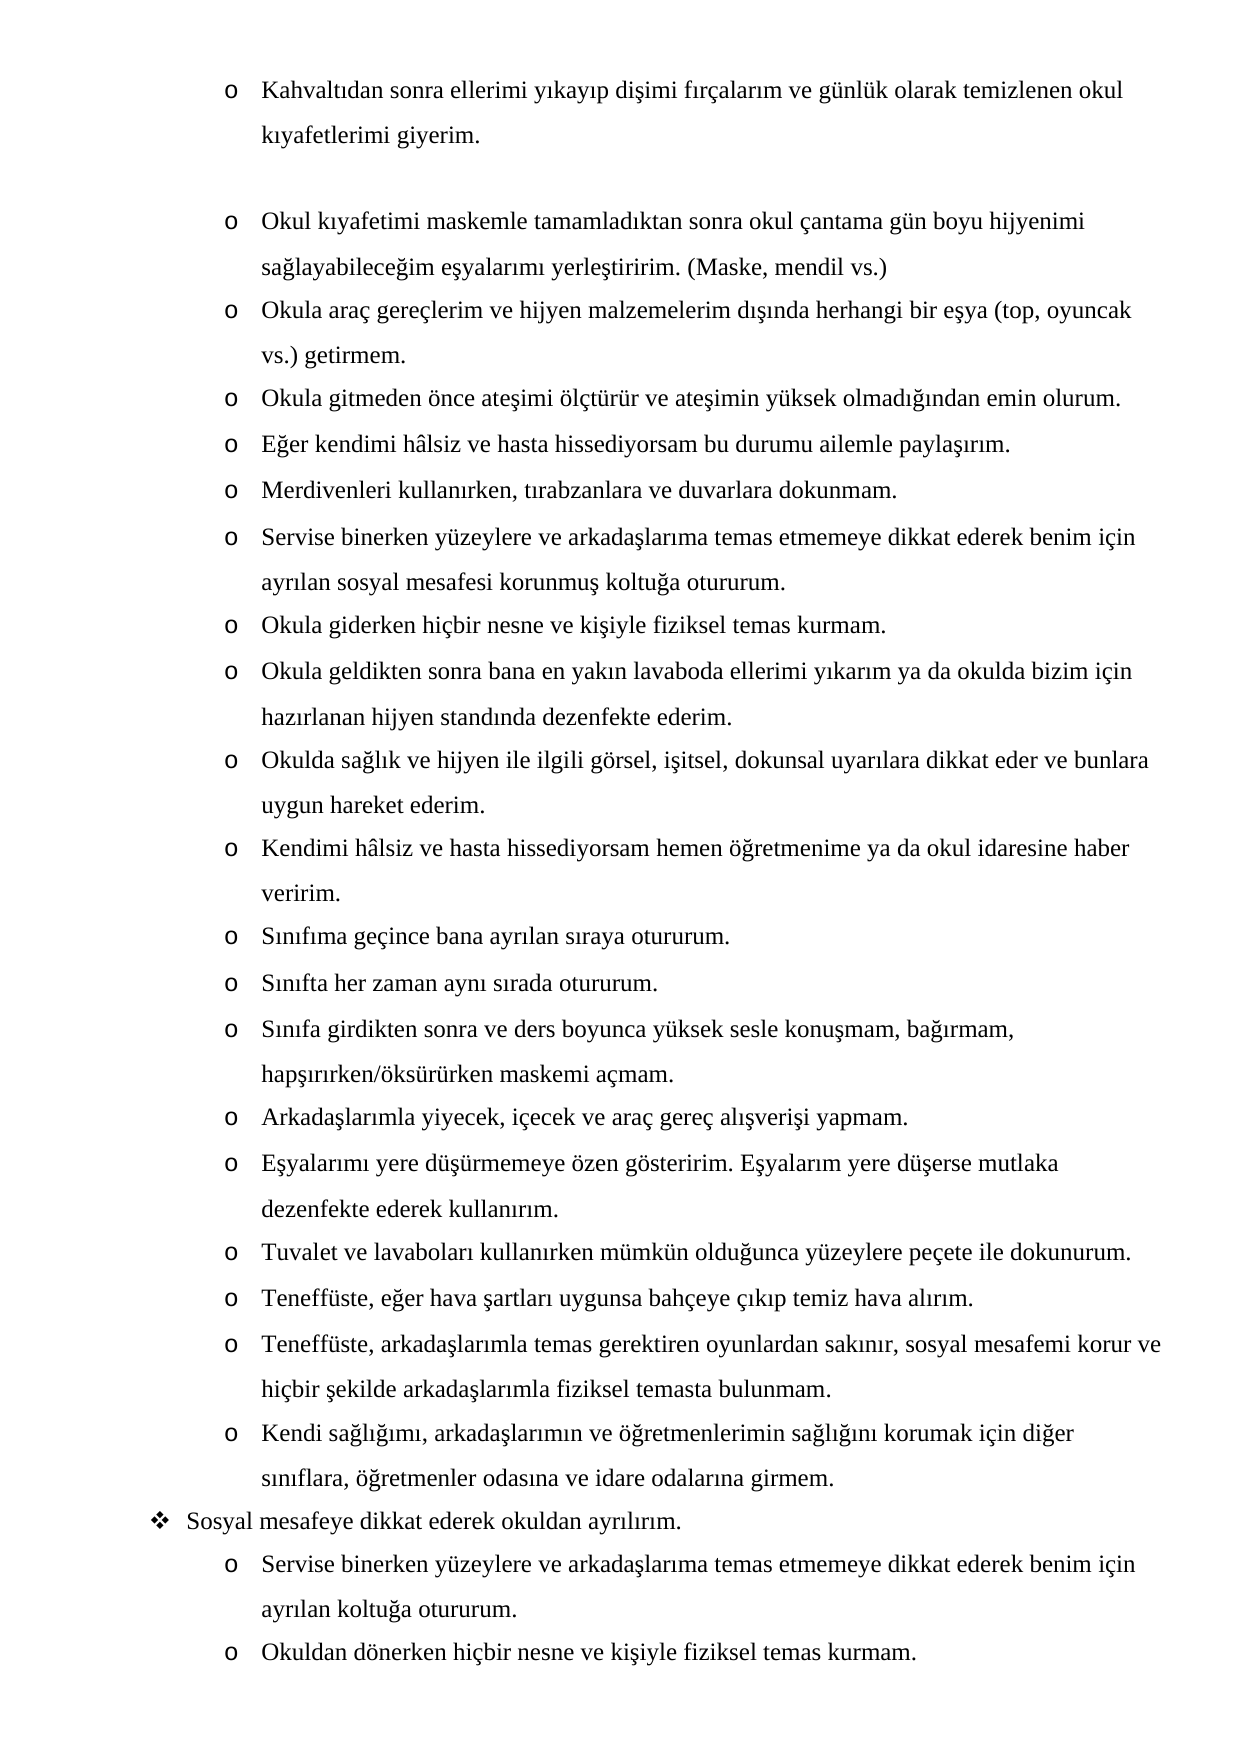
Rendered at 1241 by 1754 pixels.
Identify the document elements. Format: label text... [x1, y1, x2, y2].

list Servise binerken yüzeylere ve arkadaşlarıma temas etmemeye dikkat ederek benim için ayrılan sosyal mesafesi korunmuş koltuğa otururum. [224, 522, 1165, 596]
list Okulda sağlık ve hijyen ile ilgili görsel, işitsel, dokunsal uyarılara dikkat eder ve bunlara uygun hareket ederim. [224, 745, 1165, 819]
list Servise binerken yüzeylere ve arkadaşlarıma temas etmemeye dikkat ederek benim için ayrılan koltuğa otururum. [224, 1549, 1165, 1623]
list Kahvaltıdan sonra ellerimi yıkayıp dişimi fırçalarım ve günlük olarak temizlenen okul kıyafetlerimi giyerim. [224, 75, 1165, 149]
list Eğer kendimi hâlsiz ve hasta hissediyorsam bu durumu ailemle paylaşırım. [224, 429, 1165, 460]
list Merdivenleri kullanırken, tırabzanlara ve duvarlara dokunmam. [224, 476, 1165, 506]
list Eşyalarımı yere düşürmemeye özen gösteririm. Eşyalarım yere düşerse mutlaka dezenfekte ederek kullanırım. [224, 1148, 1165, 1222]
list Sosyal mesafeye dikkat ederek okuldan ayrılırım. [149, 1506, 1165, 1535]
list Okuldan dönerken hiçbir nesne ve kişiyle fiziksel temas kurmam. [224, 1637, 1165, 1668]
list Sınıfıma geçince bana ayrılan sıraya otururum. [224, 921, 1165, 952]
list Okula araç gereçlerim ve hijyen malzemelerim dışında herhangi bir eşya (top, oyuncak vs.) getirmem. [224, 295, 1165, 369]
list Okula geldikten sonra bana en yakın lavaboda ellerimi yıkarım ya da okulda bizim için hazırlanan hijyen standında dezenfekte ederim. [224, 656, 1165, 730]
list Sınıfa girdikten sonra ve ders boyunca yüksek sesle konuşmam, bağırmam, hapşırırken/öksürürken maskemi açmam. [224, 1014, 1165, 1088]
list Teneffüste, arkadaşlarımla temas gerektiren oyunlardan sakınır, sosyal mesafemi korur ve hiçbir şekilde arkadaşlarımla fiziksel temasta bulunmam. [224, 1329, 1165, 1403]
list Sınıfta her zaman aynı sırada otururum. [224, 968, 1165, 998]
list Teneffüste, eğer hava şartları uygunsa bahçeye çıkıp temiz hava alırım. [224, 1283, 1165, 1314]
list Okula giderken hiçbir nesne ve kişiyle fiziksel temas kurmam. [224, 610, 1165, 641]
list Tuvalet ve lavaboları kullanırken mümkün olduğunca yüzeylere peçete ile dokunurum. [224, 1237, 1165, 1268]
list Okul kıyafetimi maskemle tamamladıktan sonra okul çantama gün boyu hijyenimi sağlayabileceğim eşyalarımı yerleştiririm. (Maske, mendil vs.) [224, 206, 1165, 280]
list Arkadaşlarımla yiyecek, içecek ve araç gereç alışverişi yapmam. [224, 1102, 1165, 1133]
list Kendimi hâlsiz ve hasta hissediyorsam hemen öğretmenime ya da okul idaresine haber veririm. [224, 833, 1165, 907]
list Kendi sağlığımı, arkadaşlarımın ve öğretmenlerimin sağlığını korumak için diğer sınıflara, öğretmenler odasına ve idare odalarına girmem. [224, 1418, 1165, 1492]
list Okula gitmeden önce ateşimi ölçtürür ve ateşimin yüksek olmadığından emin olurum. [224, 383, 1165, 414]
